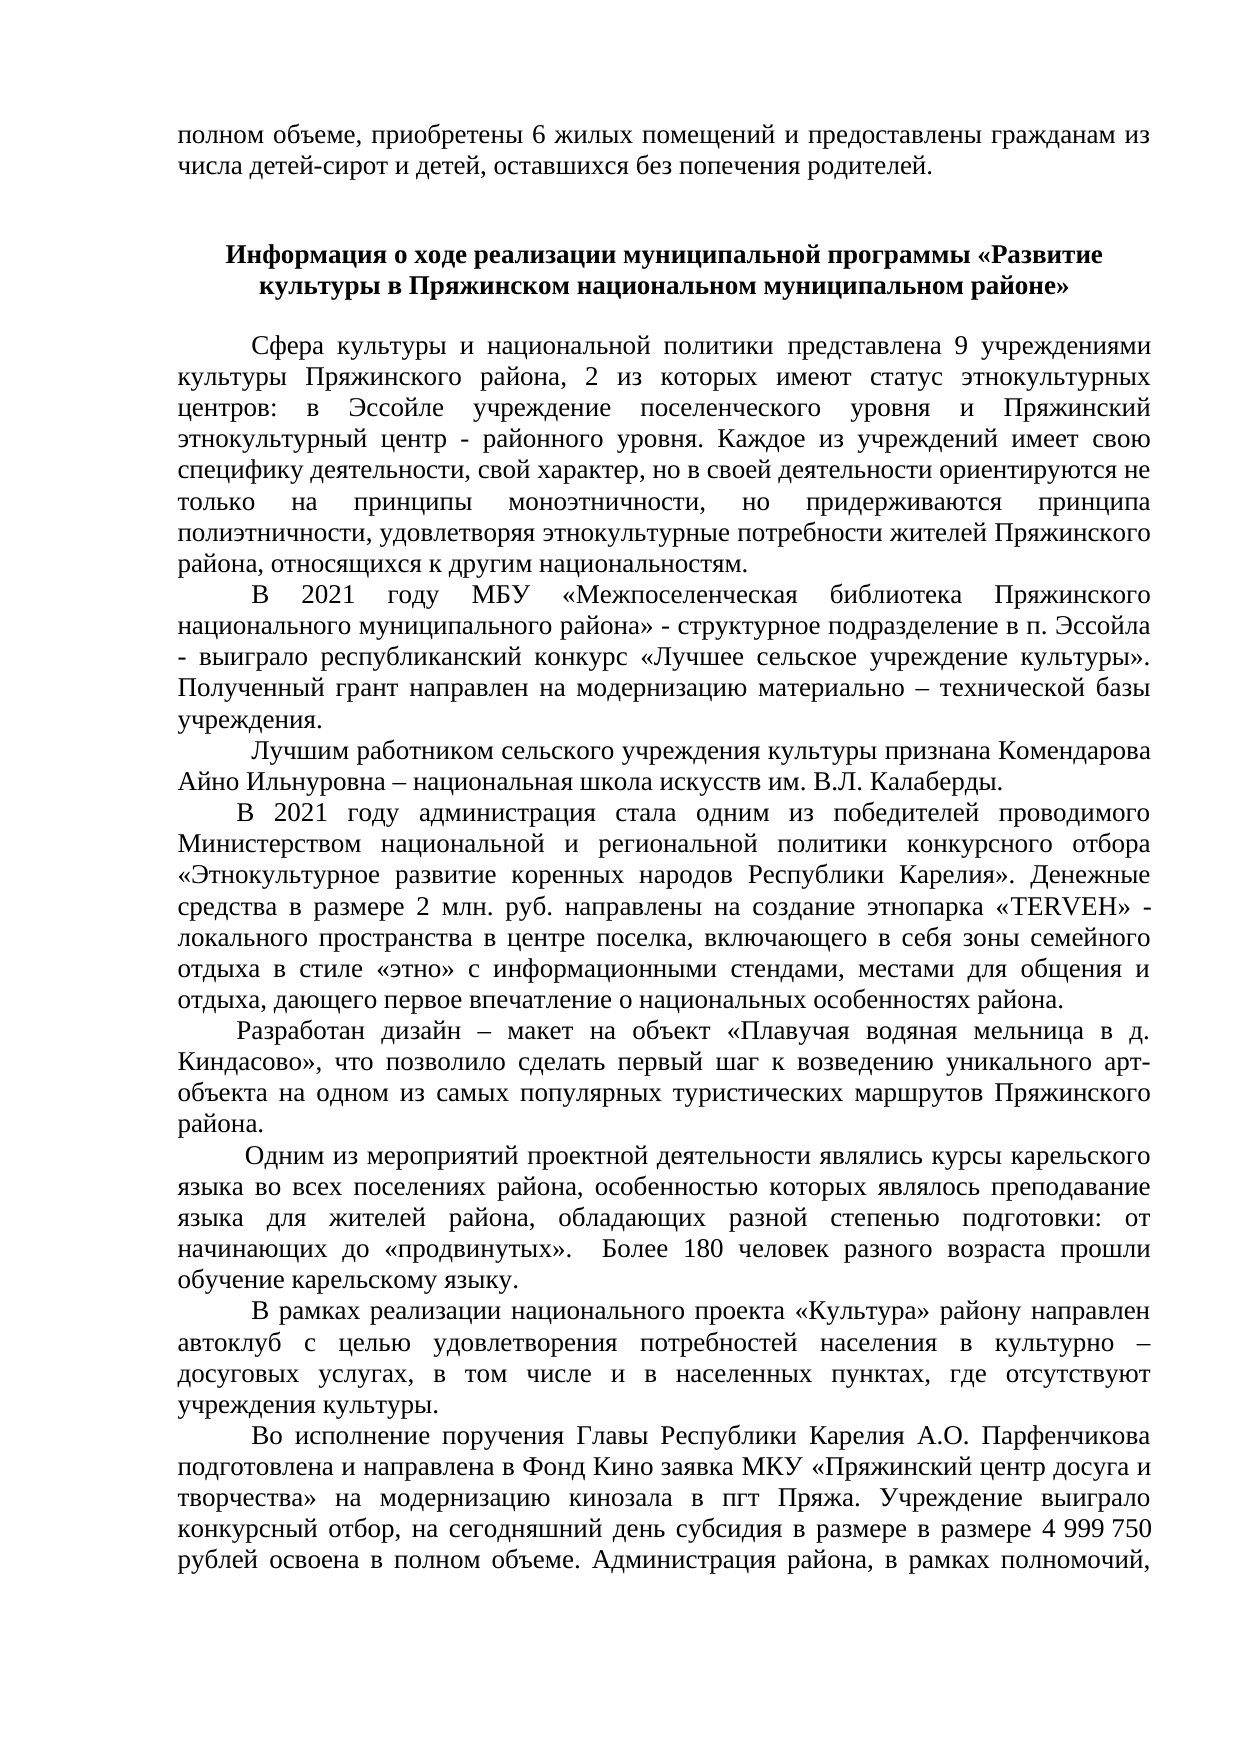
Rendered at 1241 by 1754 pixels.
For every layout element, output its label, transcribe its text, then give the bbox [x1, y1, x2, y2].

text Лучшим работником сельского учреждения культуры признана Комендарова Айно Ильнуровна – национальная школа искусств им. В.Л. Калаберды. [177, 734, 1152, 796]
text В рамках реализации национального проекта «Культура» району направлен автоклуб с целью удовлетворения потребностей населения в культурно – досуговых услугах, в том числе и в населенных пунктах, где отсутствуют учреждения культуры. [177, 1294, 1152, 1419]
text Сфера культуры и национальной политики представлена 9 учреждениями культуры Пряжинского района, 2 из которых имеют статус этнокультурных центров: в Эссойле учреждение поселенческого уровня и Пряжинский этнокультурный центр - районного уровня. Каждое из учреждений имеет свою специфику деятельности, свой характер, но в своей деятельности ориентируются не только на принципы моноэтничности, но придерживаются принципа полиэтничности, удовлетворяя этнокультурные потребности жителей Пряжинского района, относящихся к другим национальностям. [177, 329, 1152, 578]
text В 2021 году МБУ «Межпоселенческая библиотека Пряжинского национального муниципального района» - структурное подразделение в п. Эссойла - выиграло республиканский конкурс «Лучшее сельское учреждение культуры». Полученный грант направлен на модернизацию материально – технической базы учреждения. [177, 578, 1152, 734]
text В 2021 году администрация стала одним из победителей проводимого Министерством национальной и региональной политики конкурсного отбора «Этнокультурное развитие коренных народов Республики Карелия». Денежные средства в размере 2 млн. руб. направлены на создание этнопарка «TERVEH» - локального пространства в центре поселка, включающего в себя зоны семейного отдыха в стиле «этно» с информационными стендами, местами для общения и отдыха, дающего первое впечатление о национальных особенностях района. [177, 796, 1152, 1014]
text Информация о ходе реализации муниципальной программы «Развитие культуры в Пряжинском национальном муниципальном районе» [177, 238, 1152, 300]
text Одним из мероприятий проектной деятельности являлись курсы карельского языка во всех поселениях района, особенностью которых являлось преподавание языка для жителей района, обладающих разной степенью подготовки: от начинающих до «продвинутых». Более 180 человек разного возраста прошли обучение карельскому языку. [177, 1139, 1152, 1294]
text Разработан дизайн – макет на объект «Плавучая водяная мельница в д. Киндасово», что позволило сделать первый шаг к возведению уникального арт-объекта на одном из самых популярных туристических маршрутов Пряжинского района. [177, 1014, 1152, 1139]
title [177, 118, 1152, 180]
